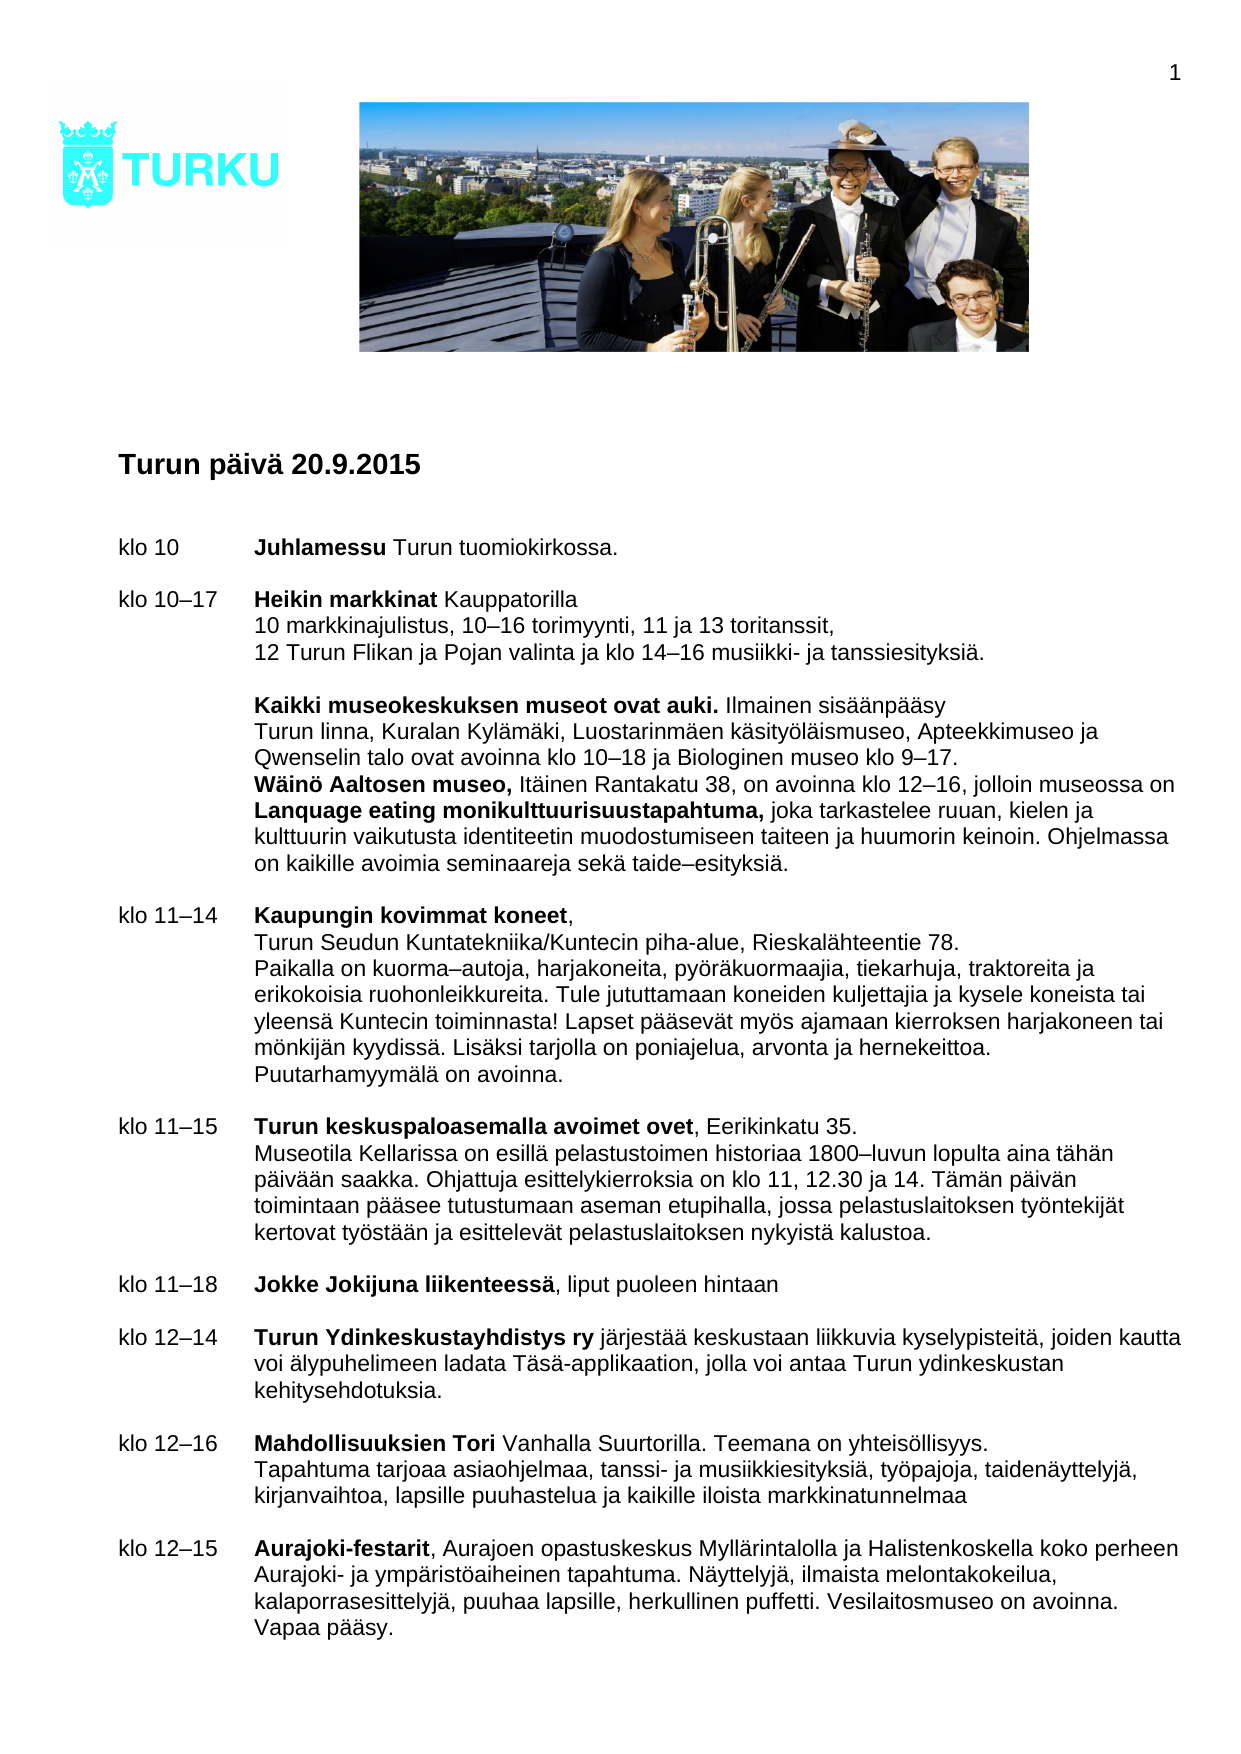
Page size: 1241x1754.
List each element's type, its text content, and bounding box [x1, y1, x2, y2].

text klo 12–14 Turun Ydinkeskustayhdistys ry järjestää keskustaan liikkuvia kyselypisteitä, joiden kautta voi älypuhelimeen ladata Täsä-applikaation, jolla voi antaa Turun ydinkeskustan kehitysehdotuksia. [118, 1324, 1181, 1403]
text Tapahtuma tarjoaa asiaohjelmaa, tanssi- ja musiikkiesityksiä, työpajoja, taidenäyttelyjä, kirjanvaihtoa, lapsille puuhastelua ja kaikille iloista markkinatunnelmaa [254, 1456, 1181, 1508]
text klo 11–14 Kaupungin kovimmat koneet, Turun Seudun Kuntatekniika/Kuntecin piha-alue, Rieskalähteentie 78. [118, 902, 1181, 955]
text klo 10–17 Heikin markkinat Kauppatorilla [118, 586, 1181, 612]
text Paikalla on kuorma–autoja, harjakoneita, pyöräkuormaajia, tiekarhuja, traktoreita ja erikokoisia ruohonleikkureita. Tule jututtamaan koneiden kuljettajia ja kysele koneista tai yleensä Kuntecin toiminnasta! Lapset pääsevät myös ajamaan kierroksen harjakoneen tai mönkijän kyydissä. Lisäksi tarjolla on poniajelua, arvonta ja hernekeittoa. Puutarhamyymälä on avoinna. [254, 955, 1181, 1087]
text Turun linna, Kuralan Kylämäki, Luostarinmäen käsityöläismuseo, Apteekkimuseo ja Qwenselin talo ovat avoinna klo 10–18 ja Biologinen museo klo 9–17. [254, 718, 1181, 771]
picture [359, 102, 1029, 352]
text klo 10 Juhlamessu Turun tuomiokirkossa. [118, 533, 1181, 560]
text 10 markkinajulistus, 10–16 torimyynti, 11 ja 13 toritanssit, 12 Turun Flikan ja Pojan valinta ja klo 14–16 musiikki- ja tanssiesityksiä. [254, 612, 1181, 665]
text klo 11–15 Turun keskuspaloasemalla avoimet ovet, Eerikinkatu 35. [118, 1113, 1181, 1139]
picture [48, 80, 288, 249]
text Kaikki museokeskuksen museot ovat auki. Ilmainen sisäänpääsy [254, 692, 1181, 718]
text Wäinö Aaltosen museo, Itäinen Rantakatu 38, on avoinna klo 12–16, jolloin museossa on Lanquage eating monikulttuurisuustapahtuma, joka tarkastelee ruuan, kielen ja kulttuurin vaikutusta identiteetin muodostumiseen taiteen ja huumorin keinoin. Ohjelmassa on kaikille avoimia seminaareja sekä taide–esityksiä. [254, 771, 1181, 876]
text klo 12–16 Mahdollisuuksien Tori Vanhalla Suurtorilla. Teemana on yhteisöllisyys. [118, 1429, 1181, 1456]
text Museotila Kellarissa on esillä pelastustoimen historiaa 1800–luvun lopulta aina tähän päivään saakka. Ohjattuja esittelykierroksia on klo 11, 12.30 ja 14. Tämän päivän toimintaan pääsee tutustumaan aseman etupihalla, jossa pelastuslaitoksen työntekijät kertovat työstään ja esittelevät pelastuslaitoksen nykyistä kalustoa. [254, 1139, 1181, 1245]
text klo 11–18 Jokke Jokijuna liikenteessä, liput puoleen hintaan [118, 1271, 1181, 1298]
text Turun päivä 20.9.2015 [118, 447, 1181, 481]
text klo 12–15 Aurajoki-festarit, Aurajoen opastuskeskus Myllärintalolla ja Halistenkoskella koko perheen Aurajoki- ja ympäristöaiheinen tapahtuma. Näyttelyjä, ilmaista melontakokeilua, kalaporrasesittelyjä, puuhaa lapsille, herkullinen puffetti. Vesilaitosmuseo on avoinna. Vapaa pääsy. [118, 1535, 1181, 1640]
